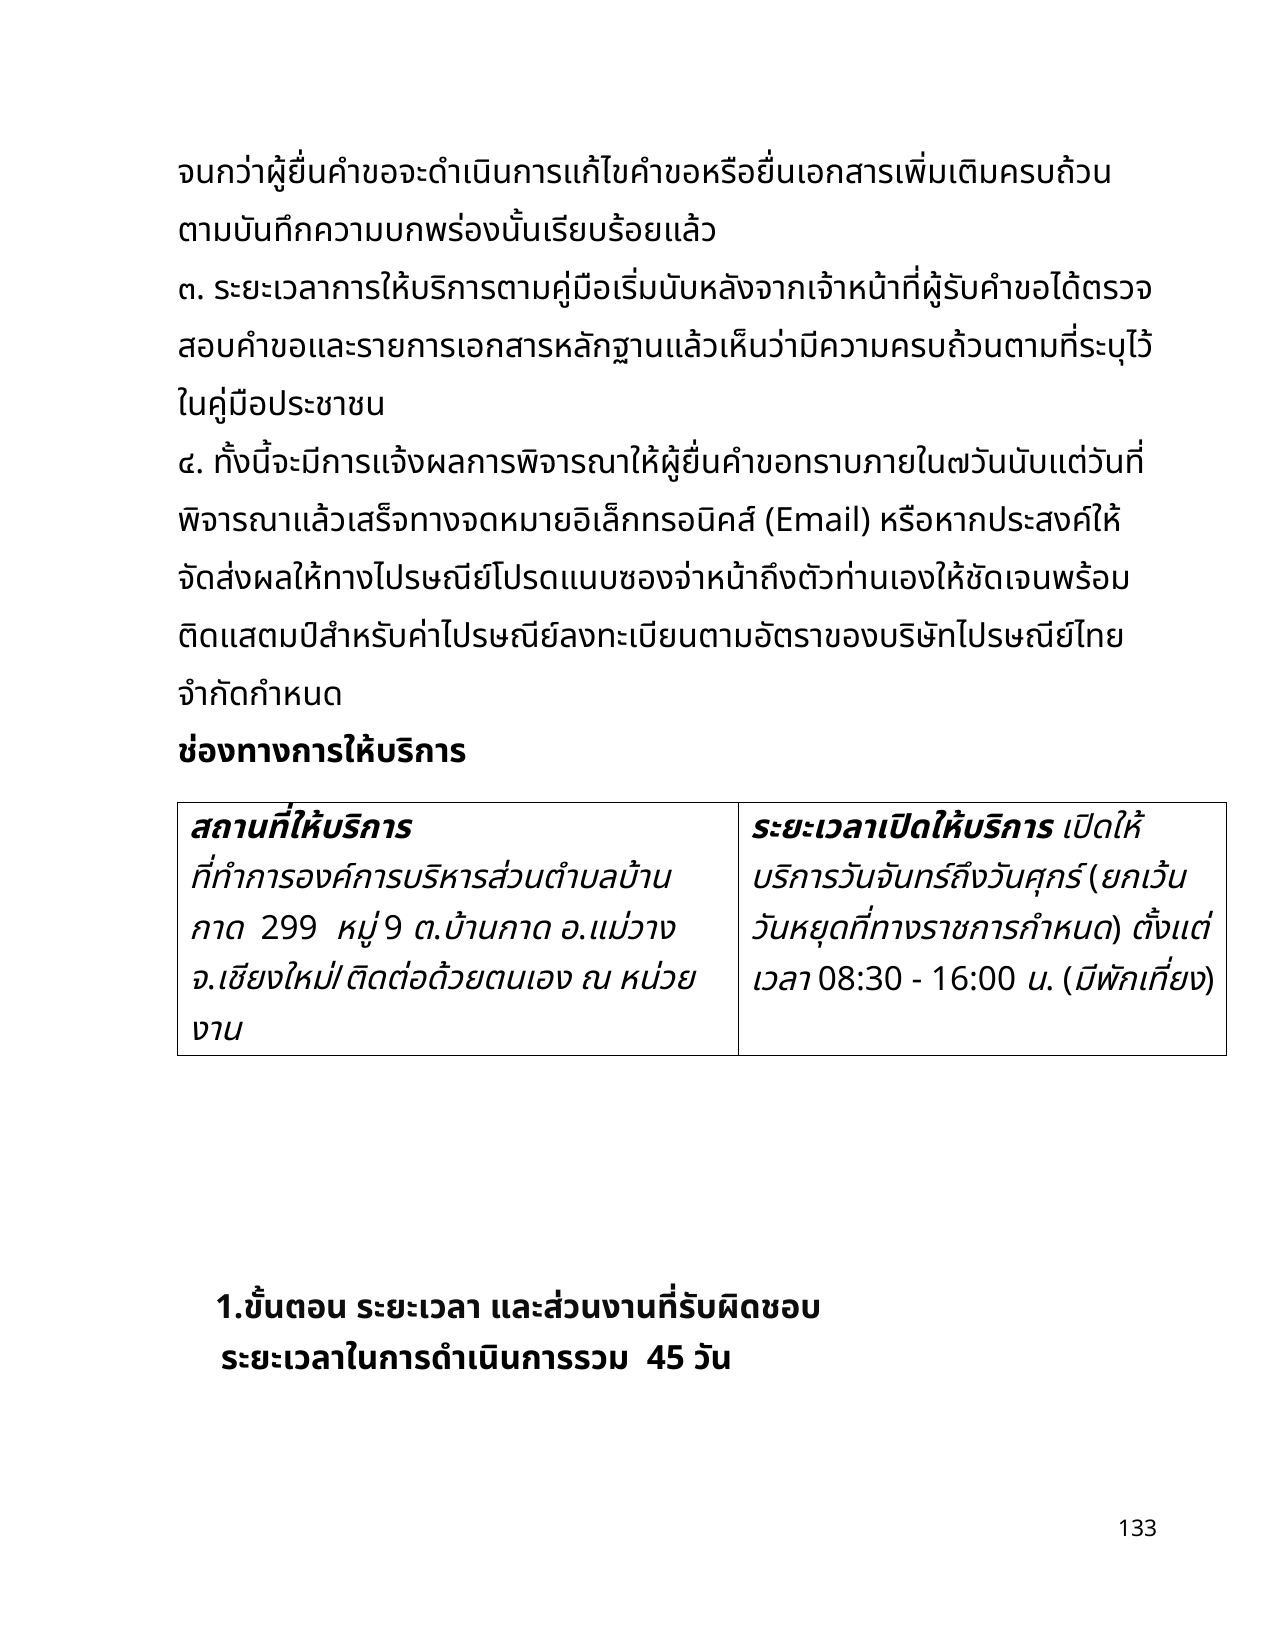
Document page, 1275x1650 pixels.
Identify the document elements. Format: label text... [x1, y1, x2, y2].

text ระยะเวลาในการดำเนินการรวม 45 วัน [177, 1334, 1157, 1384]
table_header ระยะเวลาเปิดให้บริการ เปิดให้บริการวันจันทร์ถึงวันศุกร์ (ยกเว้นวันหยุดที่ทางราชการกำหนด) ตั้งแต่เวลา 08:30 - 16:00 น. (มีพักเที่ยง) [739, 803, 1226, 1055]
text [177, 148, 1157, 778]
text 1.ขั้นตอน ระยะเวลา และส่วนงานที่รับผิดชอบ [215, 1283, 1157, 1334]
table_header สถานที่ให้บริการ ที่ทำการองค์การบริหารส่วนตำบลบ้านกาด 299 หมู่ 9 ต.บ้านกาด อ.แม่วาง จ.เชียงใหม่/ติดต่อด้วยตนเอง ณ หน่วยงาน [178, 803, 738, 1055]
